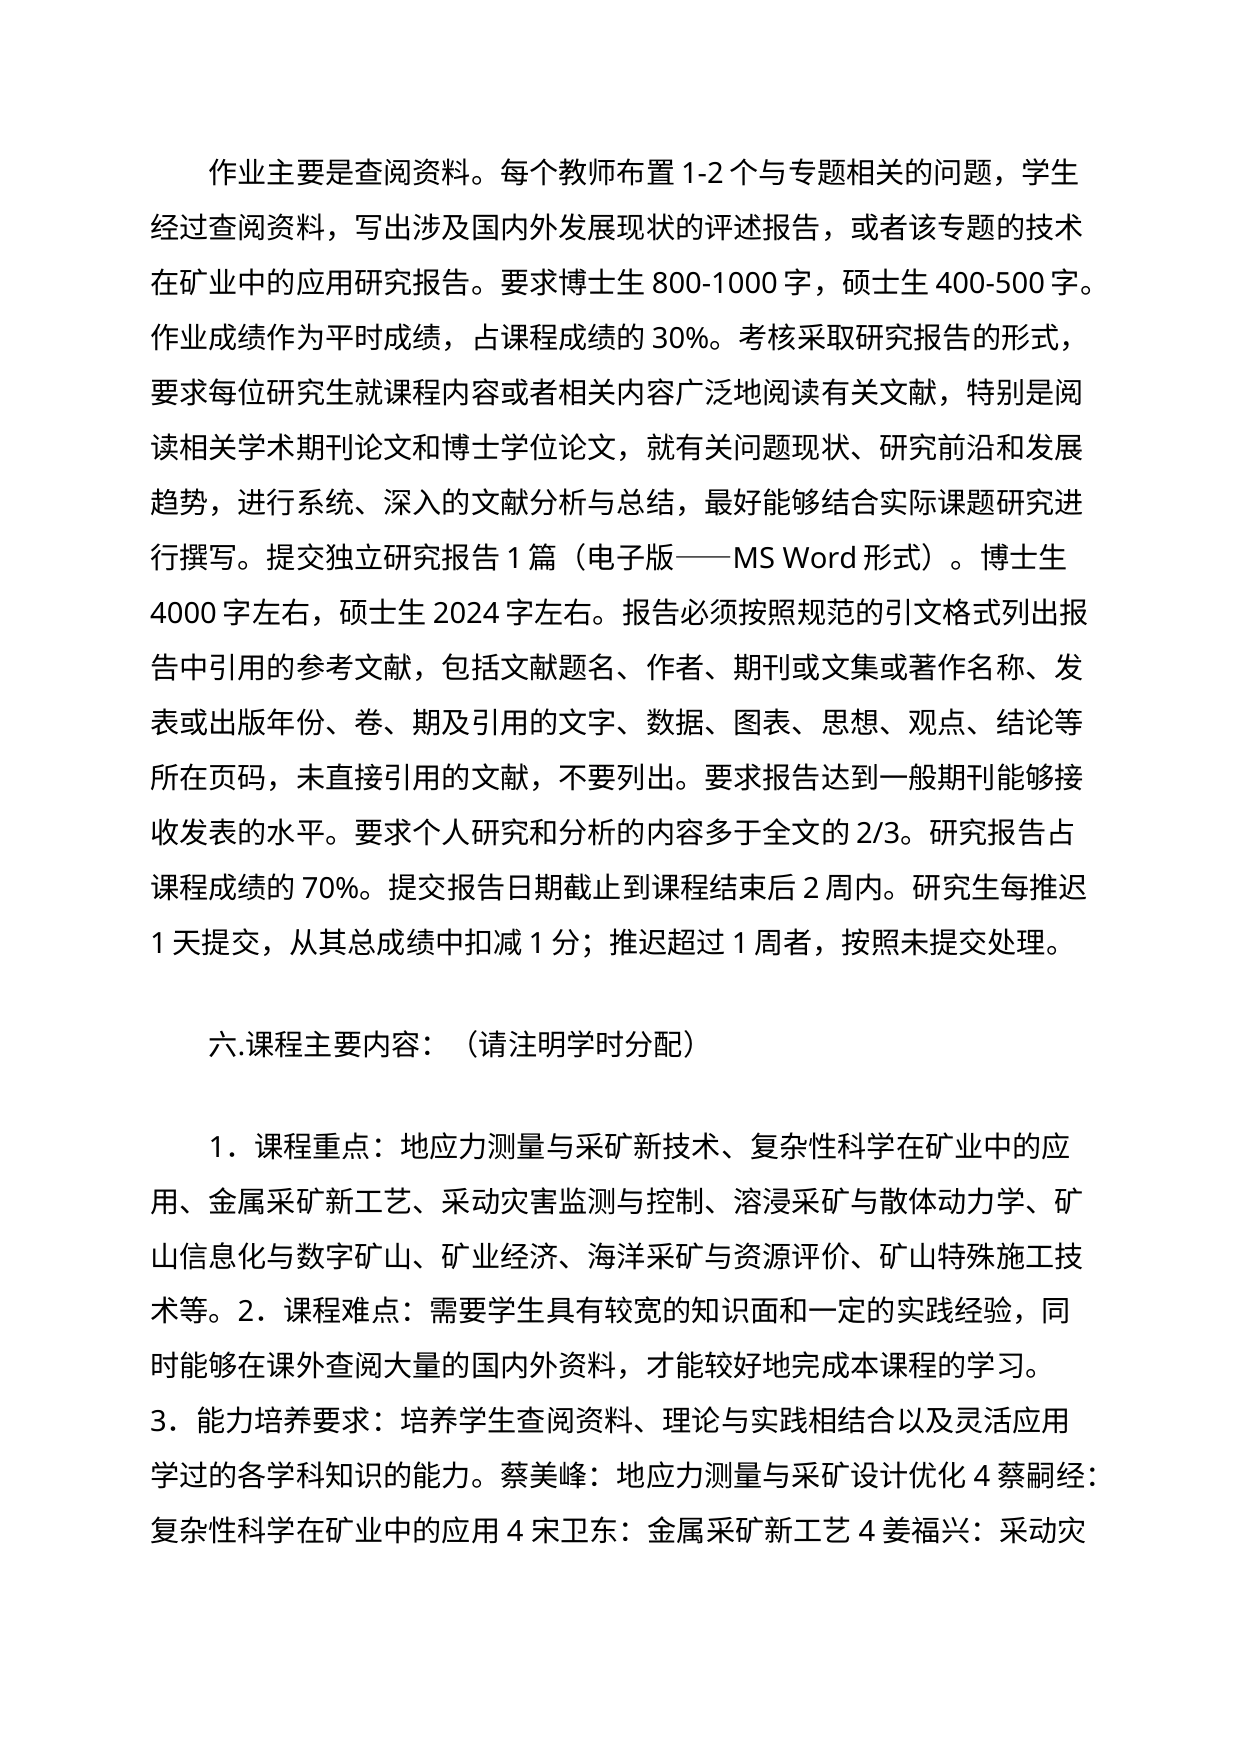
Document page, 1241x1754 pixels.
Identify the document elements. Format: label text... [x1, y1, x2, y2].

text 作业主要是查阅资料。每个教师布置1-2个与专题相关的问题，学生经过查阅资料，写出涉及国内外发展现状的评述报告，或者该专题的技术在矿业中的应用研究报告。要求博士生800-1000字，硕士生400-500字。作业成绩作为平时成绩，占课程成绩的30%。考核采取研究报告的形式，要求每位研究生就课程内容或者相关内容广泛地阅读有关文献，特别是阅读相关学术期刊论文和博士学位论文，就有关问题现状、研究前沿和发展趋势，进行系统、深入的文献分析与总结，最好能够结合实际课题研究进行撰写。提交独立研究报告1篇（电子版——MS Word形式）。博士生4000字左右，硕士生2024字左右。报告必须按照规范的引文格式列出报告中引用的参考文献，包括文献题名、作者、期刊或文集或著作名称、发表或出版年份、卷、期及引用的文字、数据、图表、思想、观点、结论等所在页码，未直接引用的文献，不要列出。要求报告达到一般期刊能够接收发表的水平。要求个人研究和分析的内容多于全文的2/3。研究报告占课程成绩的70%。提交报告日期截止到课程结束后2周内。研究生每推迟1天提交，从其总成绩中扣减1分；推迟超过1周者，按照未提交处理。 [150, 150, 1090, 962]
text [150, 1123, 1090, 1550]
text 六.课程主要内容：（请注明学时分配） [150, 1021, 1090, 1064]
